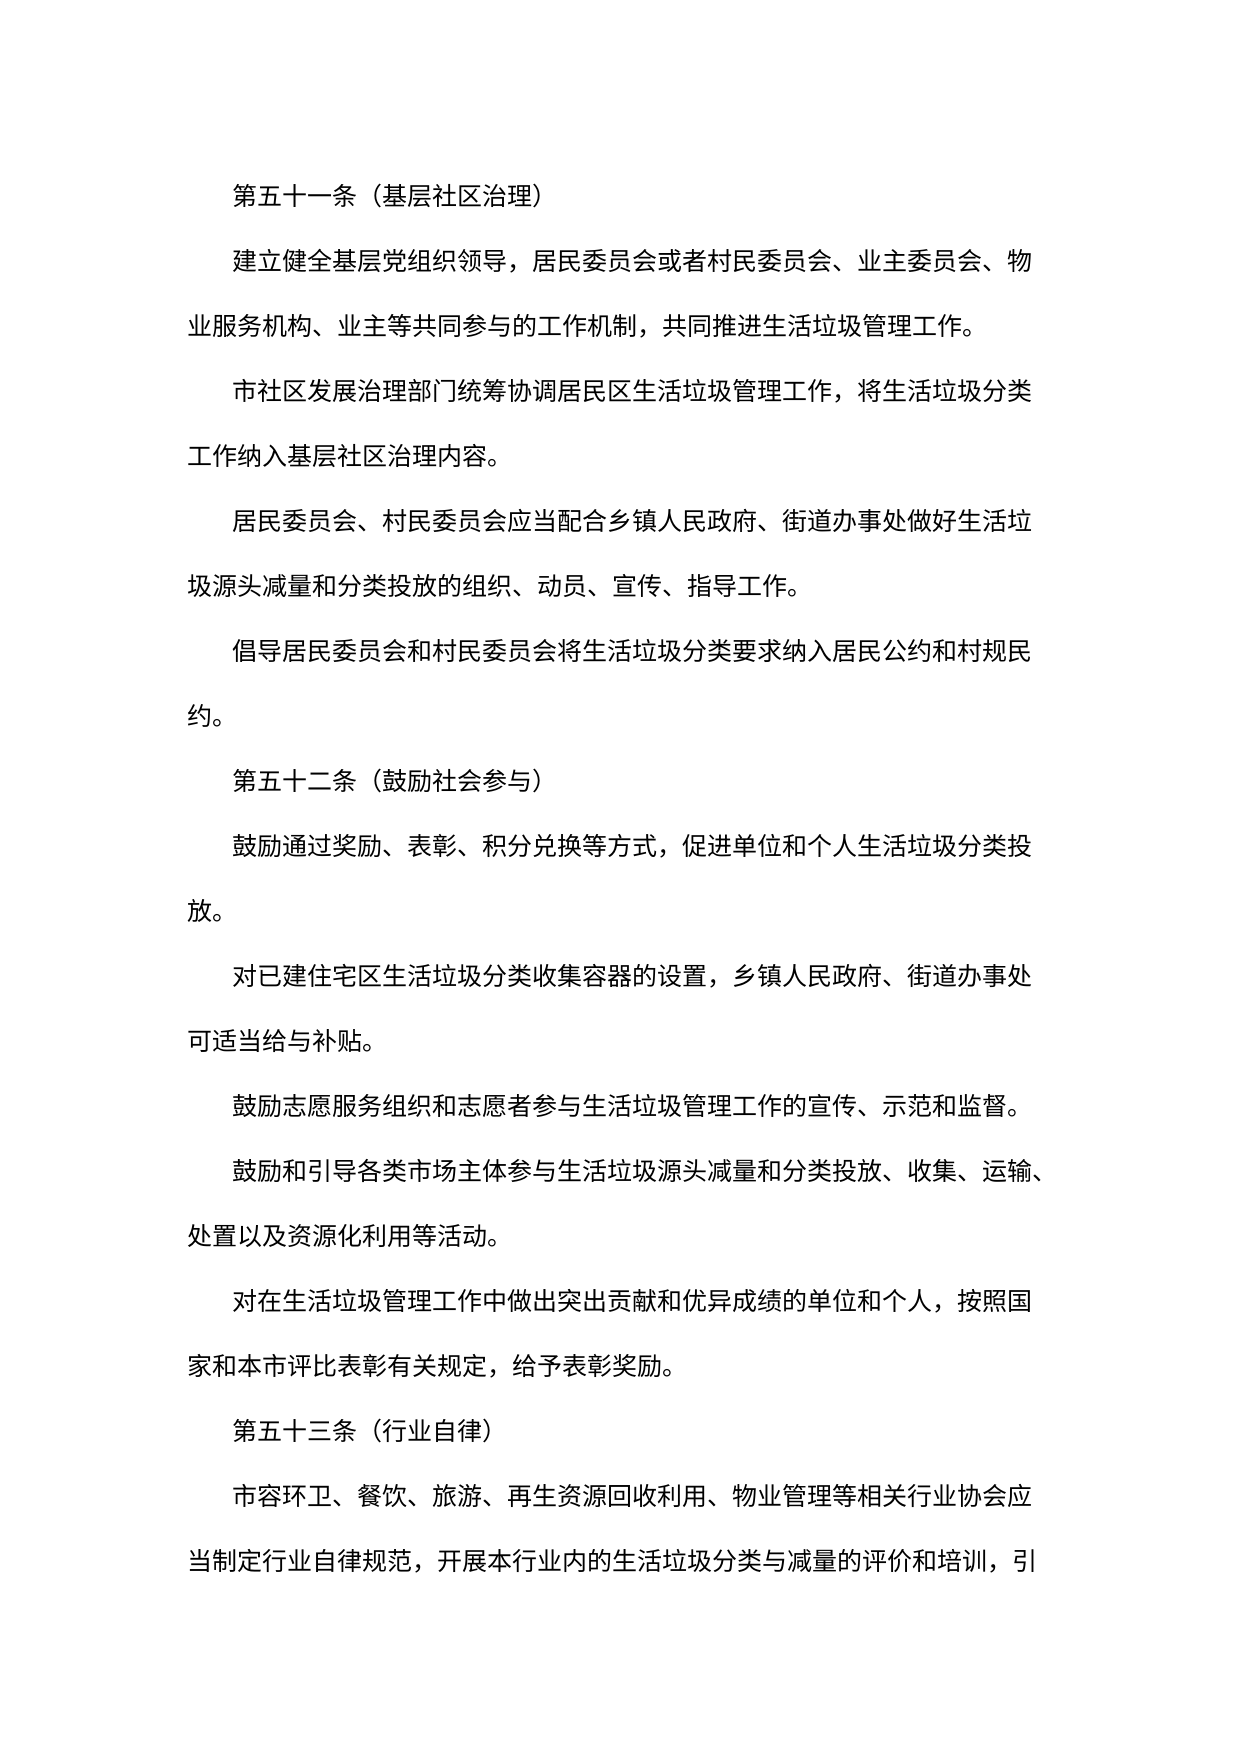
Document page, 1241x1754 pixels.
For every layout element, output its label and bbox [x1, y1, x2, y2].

text [187, 162, 1053, 1592]
